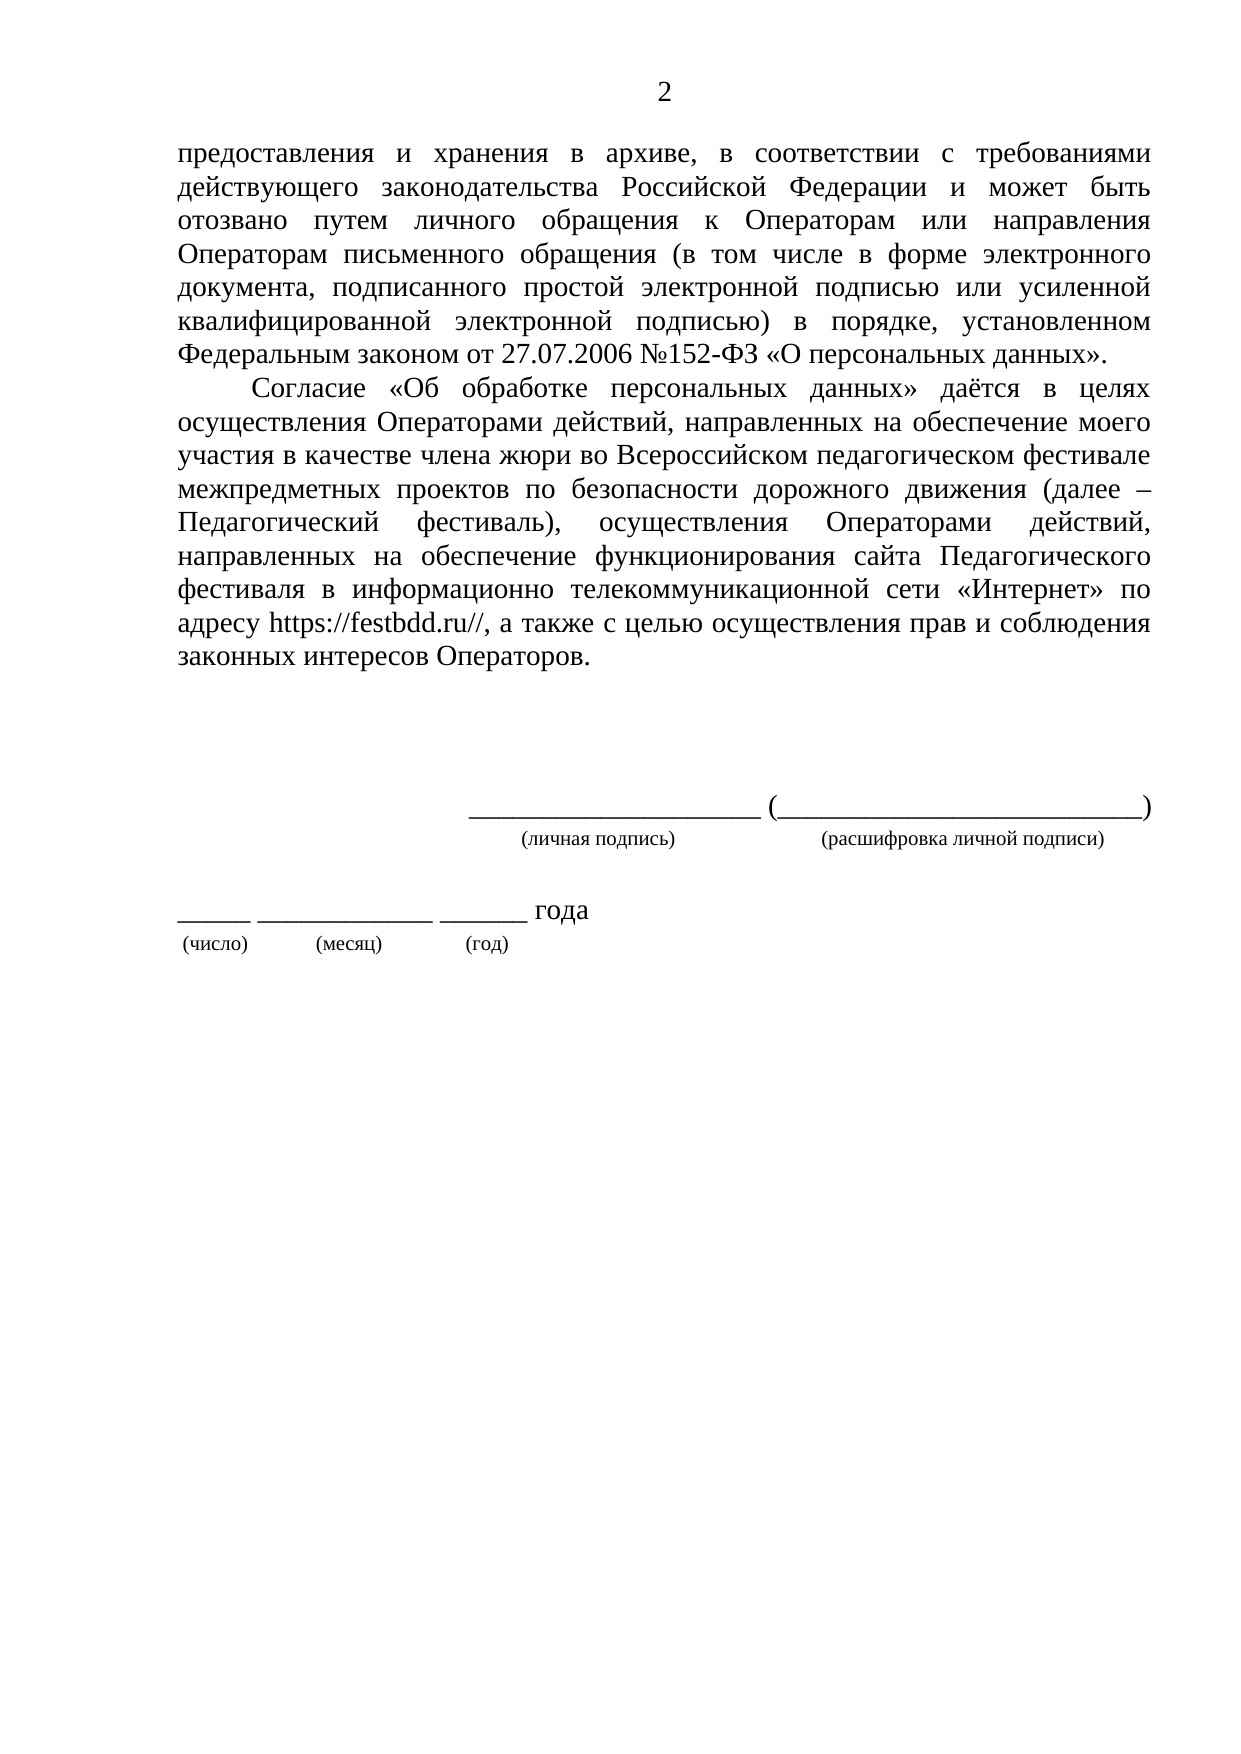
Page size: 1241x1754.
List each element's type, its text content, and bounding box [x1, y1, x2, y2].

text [177, 135, 1152, 370]
text Согласие «Об обработке персональных данных» даётся в целях осуществления Операторами действий, направленных на обеспечение моего участия в качестве члена жюри во Всероссийском педагогическом фестивале межпредметных проектов по безопасности дорожного движения (далее – Педагогический фестиваль), осуществления Операторами действий, направленных на обеспечение функционирования сайта Педагогического фестиваля в информационно телекоммуникационной сети «Интернет» по адресу https://festbdd.ru//, а также с целью осуществления прав и соблюдения законных интересов Операторов. [177, 370, 1152, 672]
text (число) (месяц) (год) [177, 931, 1152, 955]
text ____________________ (_________________________) [177, 788, 1152, 821]
text (личная подпись) (расшифровка личной подписи) [177, 826, 1152, 850]
text _____ ____________ ______ года [177, 892, 1152, 926]
